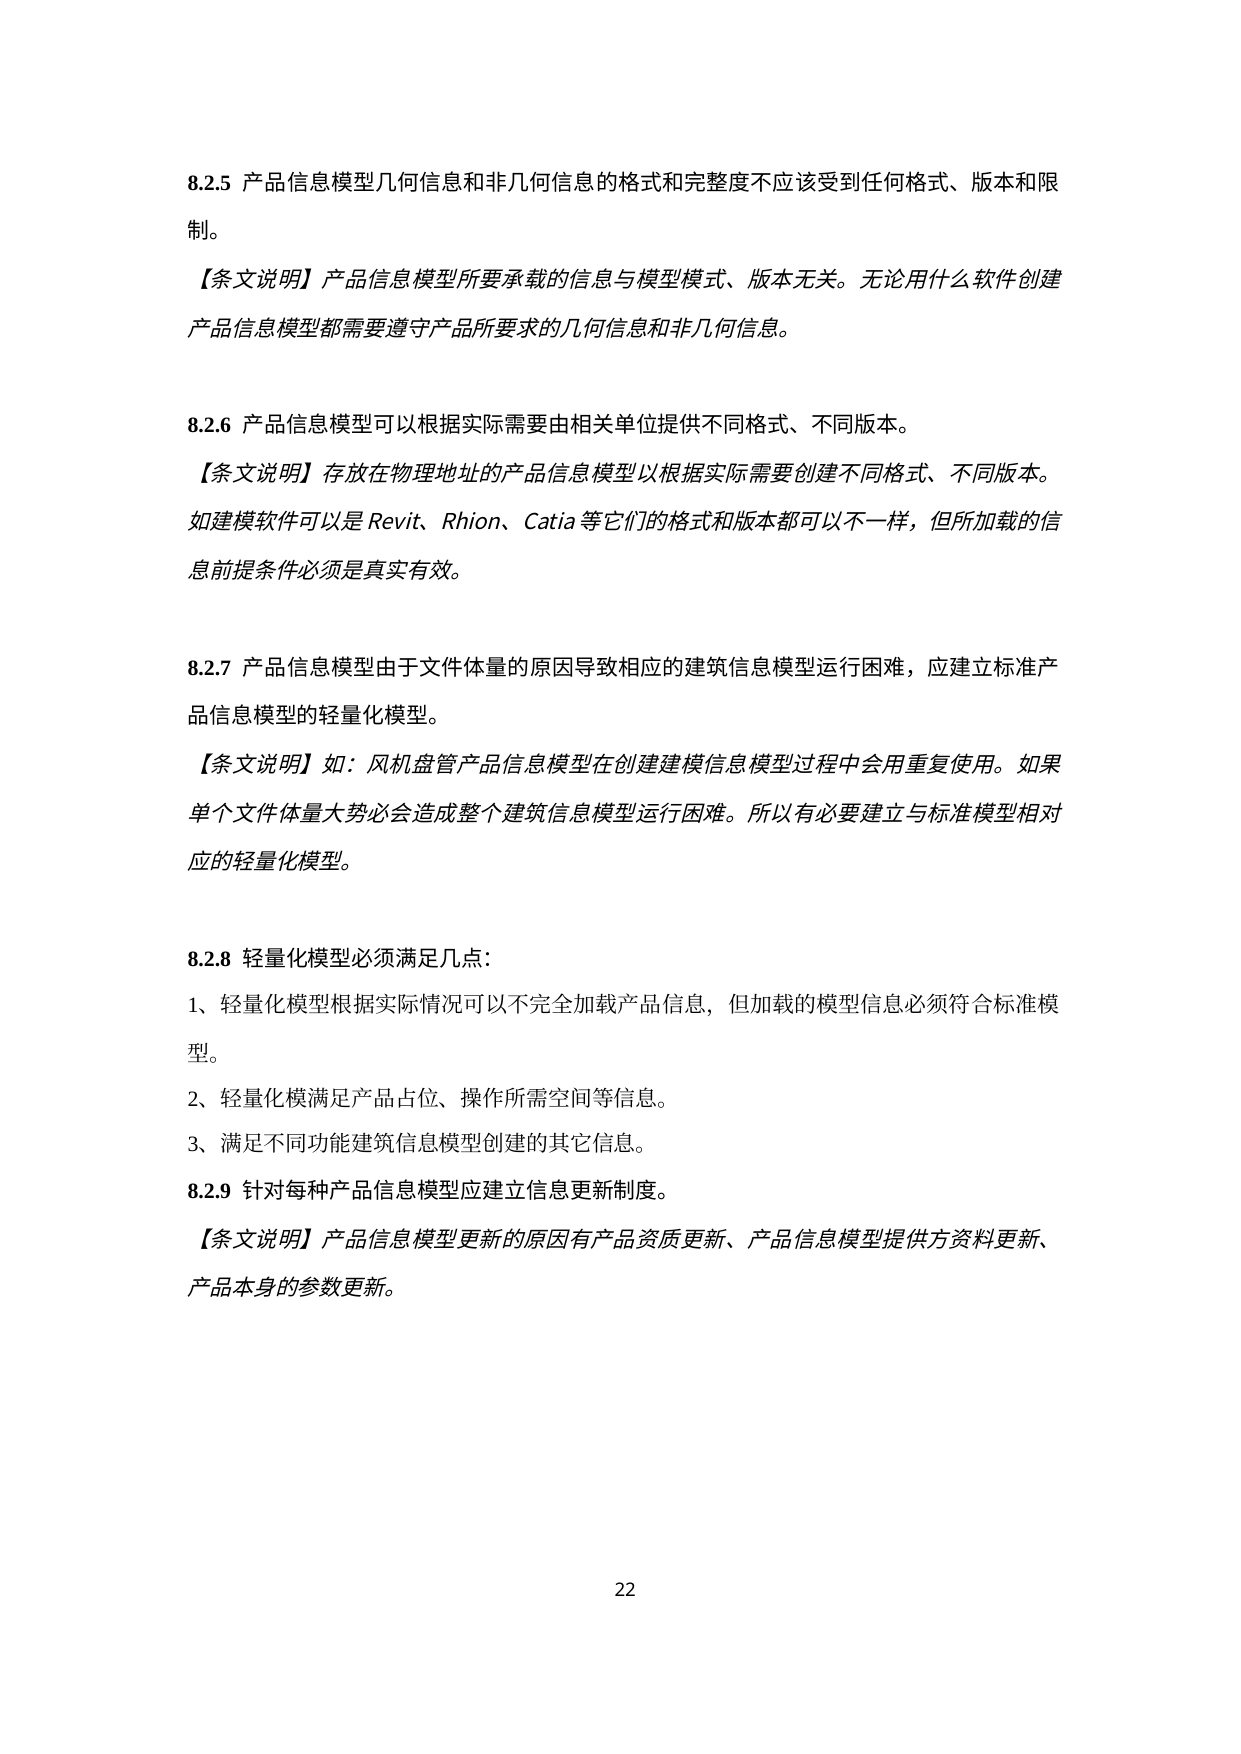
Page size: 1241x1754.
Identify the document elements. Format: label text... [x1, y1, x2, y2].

text 8.2.6 产品信息模型可以根据实际需要由相关单位提供不同格式、不同版本。 [187, 407, 1063, 439]
text 2、轻量化模满足产品占位、操作所需空间等信息。 [187, 1083, 1063, 1115]
text 【条文说明】产品信息模型更新的原因有产品资质更新、产品信息模型提供方资料更新、产品本身的参数更新。 [187, 1221, 1063, 1302]
text 【条文说明】存放在物理地址的产品信息模型以根据实际需要创建不同格式、不同版本。如建模软件可以是Revit、Rhion、Catia等它们的格式和版本都可以不一样，但所加载的信息前提条件必须是真实有效。 [187, 455, 1063, 585]
text 3、满足不同功能建筑信息模型创建的其它信息。 [187, 1128, 1063, 1160]
text 【条文说明】产品信息模型所要承载的信息与模型模式、版本无关。无论用什么软件创建产品信息模型都需要遵守产品所要求的几何信息和非几何信息。 [187, 261, 1063, 343]
text 1、轻量化模型根据实际情况可以不完全加载产品信息，但加载的模型信息必须符合标准模型。 [187, 989, 1063, 1070]
text 8.2.5 产品信息模型几何信息和非几何信息的格式和完整度不应该受到任何格式、版本和限制。 [187, 164, 1063, 246]
text 8.2.8 轻量化模型必须满足几点： [187, 941, 1063, 973]
text 【条文说明】如：风机盘管产品信息模型在创建建模信息模型过程中会用重复使用。如果单个文件体量大势必会造成整个建筑信息模型运行困难。所以有必要建立与标准模型相对应的轻量化模型。 [187, 746, 1063, 876]
text 8.2.7 产品信息模型由于文件体量的原因导致相应的建筑信息模型运行困难，应建立标准产品信息模型的轻量化模型。 [187, 649, 1063, 731]
text 8.2.9 针对每种产品信息模型应建立信息更新制度。 [187, 1173, 1063, 1205]
